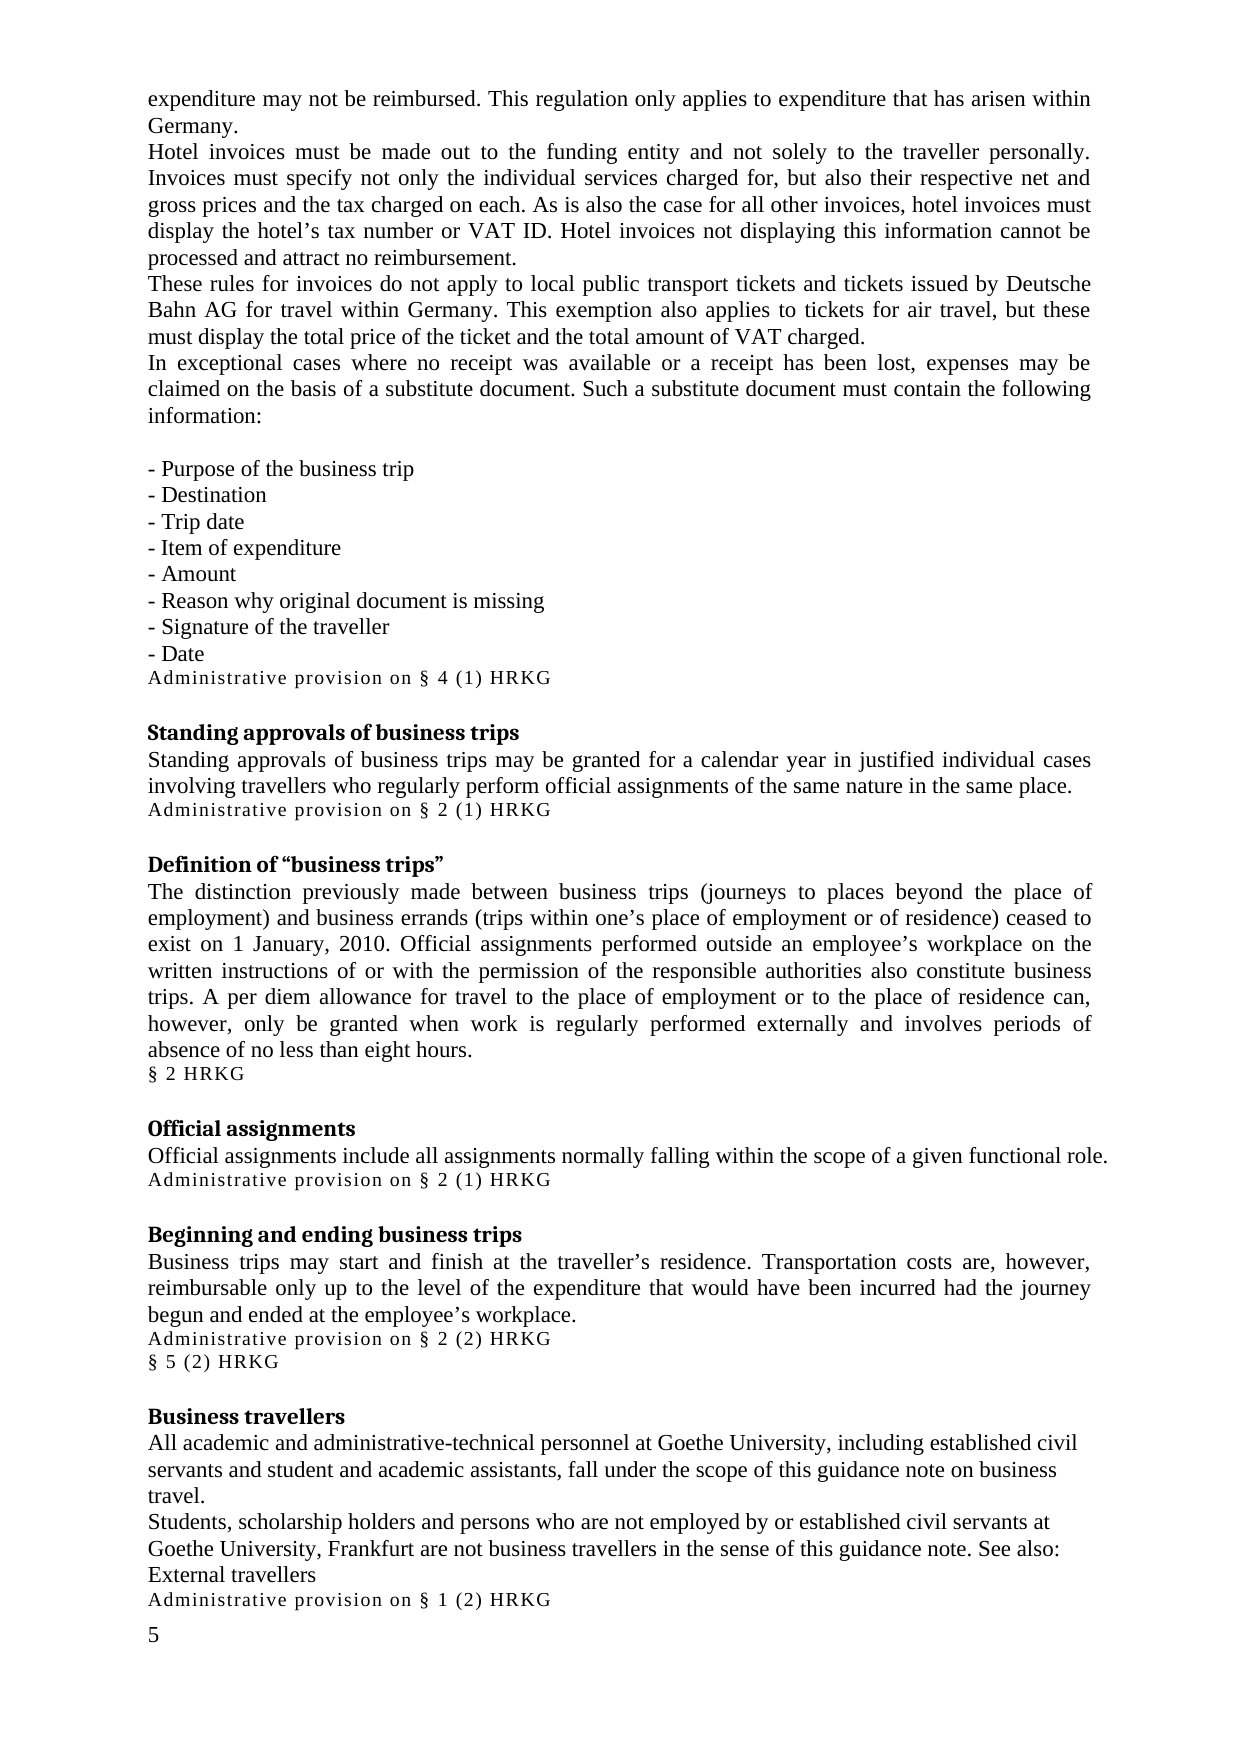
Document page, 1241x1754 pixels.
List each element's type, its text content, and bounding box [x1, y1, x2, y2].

subtitle Definition of “business trips” [148, 852, 1114, 878]
text Administrative provision on § 4 (1) HRKG [148, 666, 707, 689]
text In exceptional cases where no receipt was available or a receipt has been lost, expenses may be claimed on the basis of a substitute document. Such a substitute document must contain the following information: [148, 349, 1093, 428]
text Standing approvals of business trips may be granted for a calendar year in justified individual cases involving travellers who regularly perform official assignments of the same nature in the same place. [148, 746, 1093, 798]
list Amount [148, 561, 1114, 587]
text Official assignments include all assignments normally falling within the scope of a given functional role. [148, 1142, 1114, 1168]
list Item of expenditure [148, 534, 1114, 561]
text Business trips may start and finish at the traveller’s residence. Transportation costs are, however, reimbursable only up to the level of the expenditure that would have been incurred had the journey begun and ended at the employee’s workplace. [148, 1248, 1093, 1327]
list Trip date [148, 508, 1114, 534]
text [148, 85, 1093, 138]
subtitle Official assignments [148, 1116, 1114, 1142]
list Signature of the traveller [148, 613, 1114, 639]
list Date [148, 640, 1114, 666]
text Hotel invoices must be made out to the funding entity and not solely to the traveller personally. Invoices must specify not only the individual services charged for, but also their respective net and gross prices and the tax charged on each. As is also the case for all other invoices, hotel invoices must display the hotel’s tax number or VAT ID. Hotel invoices not displaying this information cannot be processed and attract no reimbursement. [148, 138, 1093, 270]
list Reason why original document is missing [148, 587, 1114, 613]
text Students, scholarship holders and persons who are not employed by or established civil servants at Goethe University, Frankfurt are not business travellers in the sense of this guidance note. See also: External travellers [148, 1508, 1089, 1587]
subtitle Standing approvals of business trips [148, 719, 1114, 746]
text Administrative provision on § 2 (2) HRKG [148, 1327, 707, 1350]
text The distinction previously made between business trips (journeys to places beyond the place of employment) and business errands (trips within one’s place of employment or of residence) ceased to exist on 1 January, 2010. Official assignments performed outside an employee’s workplace on the written instructions of or with the permission of the responsible authorities also constitute business trips. A per diem allowance for travel to the place of employment or to the place of residence can, however, only be granted when work is regularly performed externally and involves periods of absence of no less than eight hours. [148, 878, 1093, 1062]
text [148, 1587, 707, 1610]
text These rules for invoices do not apply to local public transport tickets and tickets issued by Deutsche Bahn AG for travel within Germany. This exemption also applies to tickets for air travel, but these must display the total price of the ticket and the total amount of VAT charged. [148, 270, 1093, 349]
subtitle Beginning and ending business trips [148, 1222, 1114, 1248]
list Purpose of the business trip [148, 456, 1114, 482]
text § 2 HRKG [148, 1062, 707, 1085]
list Destination [148, 482, 1114, 508]
text Administrative provision on § 2 (1) HRKG [148, 798, 707, 821]
text Administrative provision on § 2 (1) HRKG [148, 1168, 707, 1191]
text All academic and administrative-technical personnel at Goethe University, including established civil servants and student and academic assistants, fall under the scope of this guidance note on business travel. [148, 1429, 1089, 1508]
text § 5 (2) HRKG [148, 1350, 707, 1373]
subtitle Business travellers [148, 1403, 1114, 1429]
